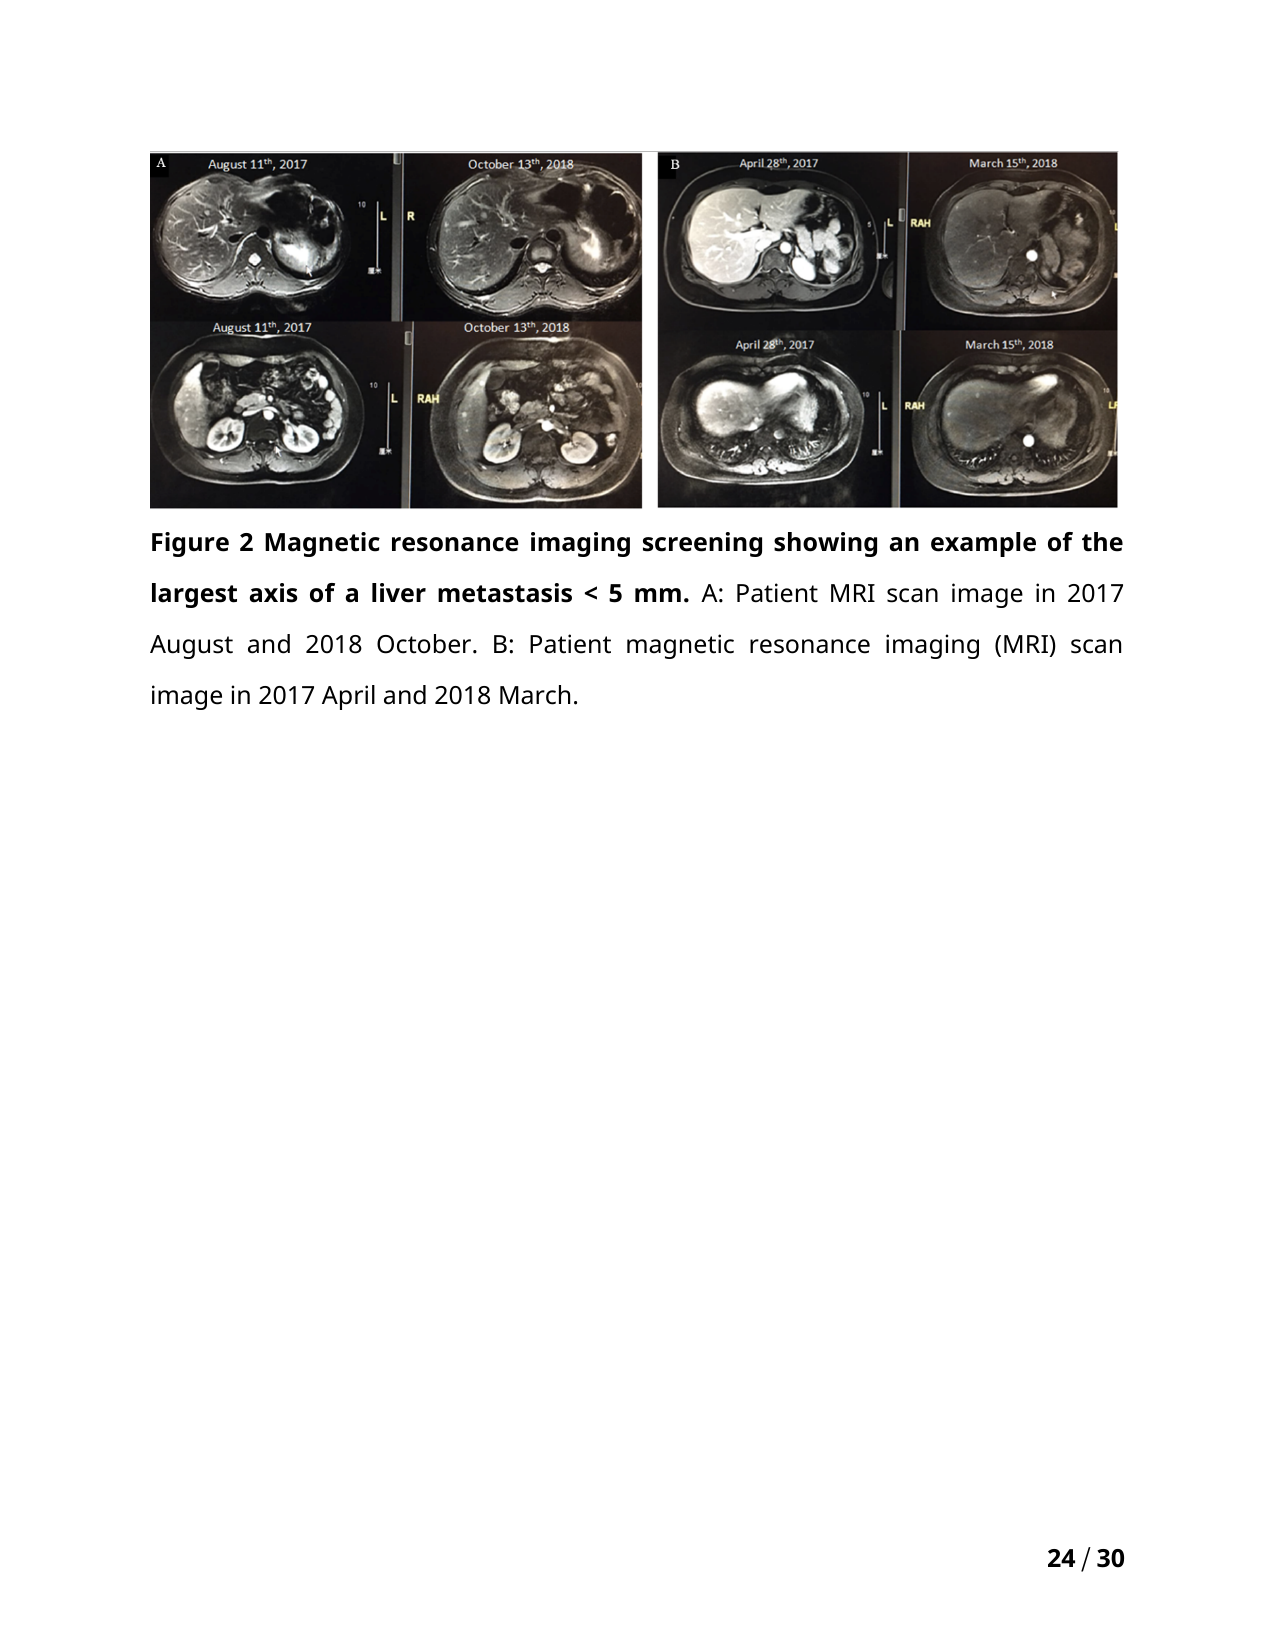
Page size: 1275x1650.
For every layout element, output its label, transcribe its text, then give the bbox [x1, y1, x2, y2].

picture [150, 150, 1119, 510]
text Figure 2 Magnetic resonance imaging screening showing an example of the largest axis of a liver metastasis < 5 mm. A: Patient MRI scan image in 2017 August and 2018 October. B: Patient magnetic resonance imaging (MRI) scan image in 2017 April and 2018 March. [150, 524, 1125, 711]
